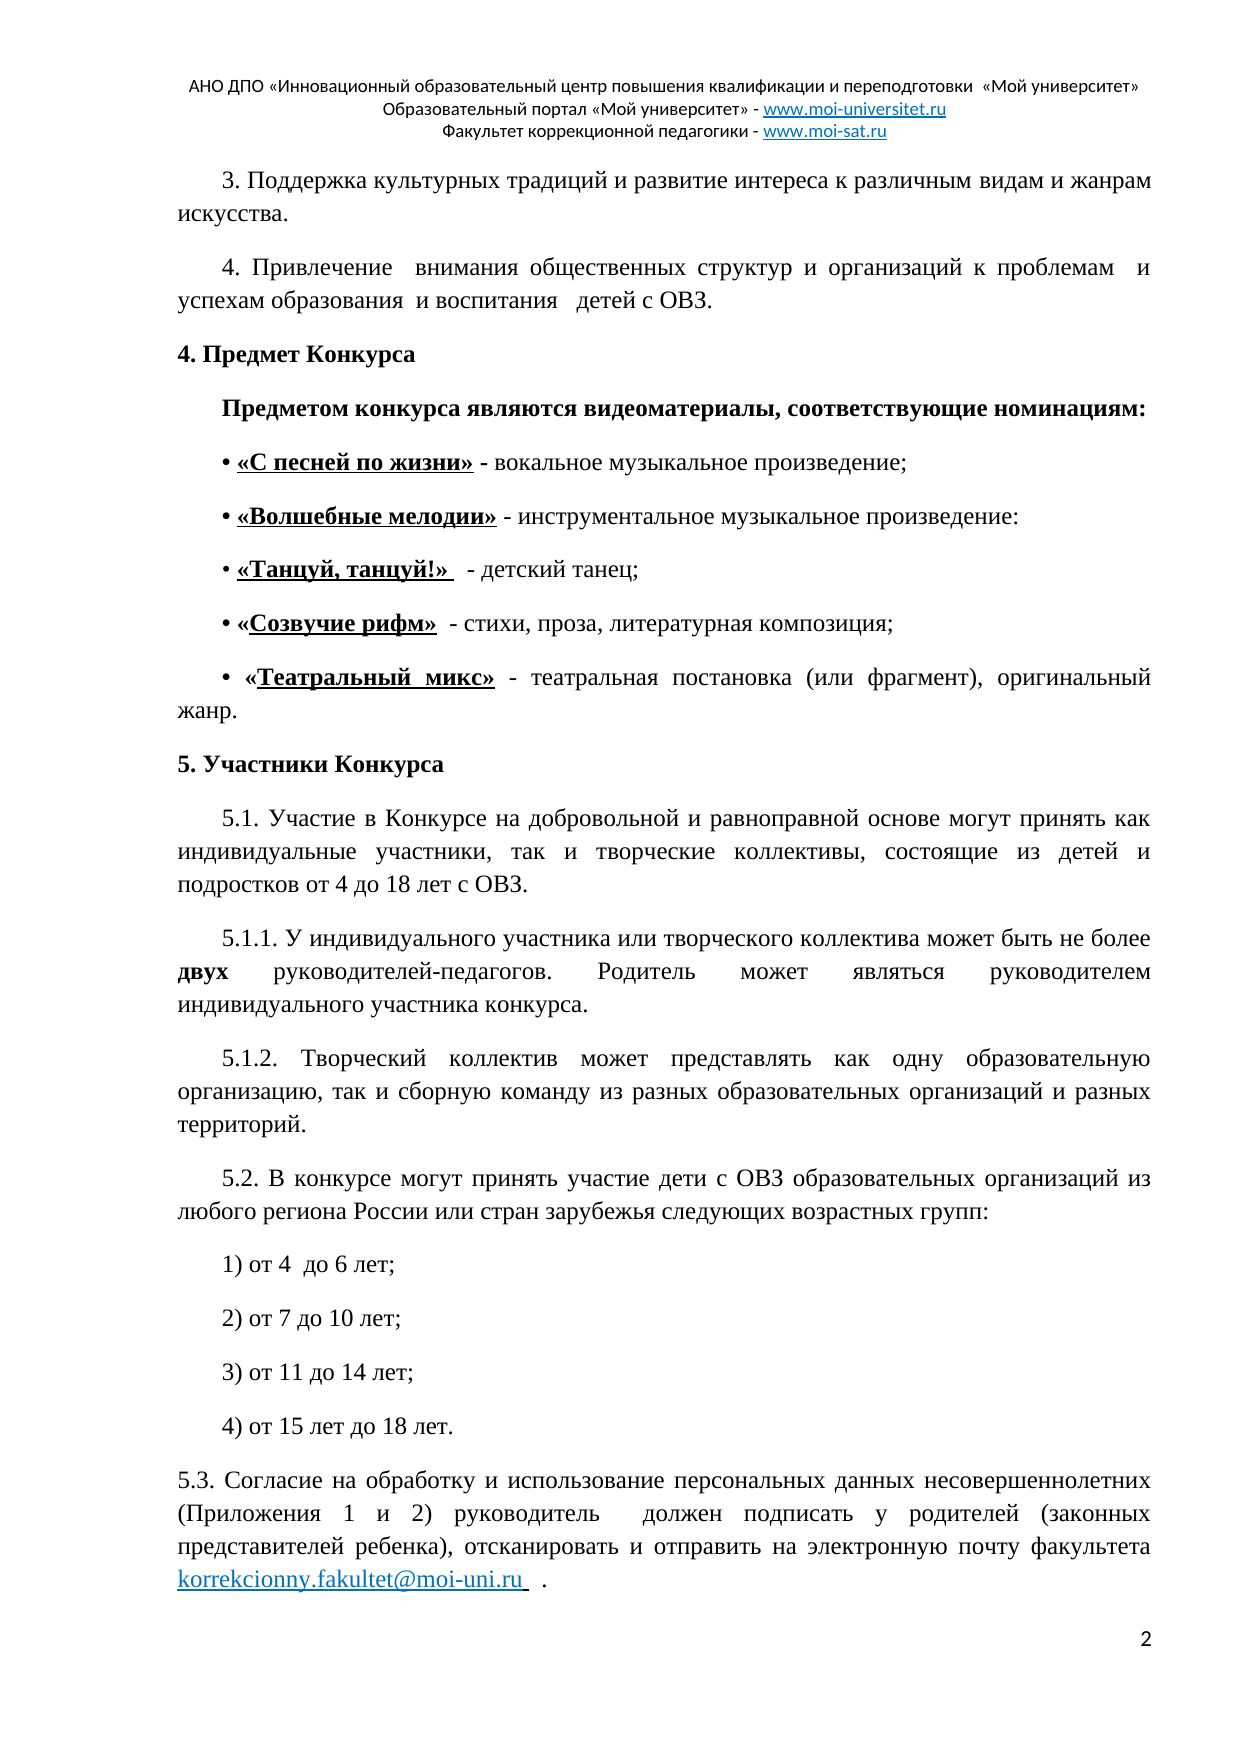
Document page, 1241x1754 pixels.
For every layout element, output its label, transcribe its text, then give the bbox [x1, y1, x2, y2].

text • «Волшебные мелодии» - инструментальное музыкальное произведение: [177, 501, 1152, 529]
text 3) от 11 до 14 лет; [177, 1357, 1152, 1386]
text 4) от 15 лет до 18 лет. [177, 1411, 1152, 1440]
text • «Созвучие рифм» - стихи, проза, литературная композиция; [177, 608, 1152, 637]
text • «Театральный микс» - театральная постановка (или фрагмент), оригинальный жанр. [177, 662, 1152, 724]
text 4. Предмет Конкурса [177, 339, 1152, 368]
text 5. Участники Конкурса [177, 749, 1152, 778]
text 5.1. Участие в Конкурсе на добровольной и равноправной основе могут принять как индивидуальные участники, так и творческие коллективы, состоящие из детей и подростков от 4 до 18 лет с ОВЗ. [177, 803, 1152, 898]
text 5.1.2. Творческий коллектив может представлять как одну образовательную организацию, так и сборную команду из разных образовательных организаций и разных территорий. [177, 1043, 1152, 1138]
text 2) от 7 до 10 лет; [177, 1303, 1152, 1332]
text Предметом конкурса являются видеоматериалы, соответствующие номинациям: [177, 393, 1152, 422]
text 1) от 4 до 6 лет; [177, 1249, 1152, 1278]
text • «С песней по жизни» - вокальное музыкальное произведение; [177, 447, 1152, 476]
text 5.1.1. У индивидуального участника или творческого коллектива может быть не более двух руководителей-педагогов. Родитель может являться руководителем индивидуального участника конкурса. [177, 923, 1152, 1018]
text 4. Привлечение внимания общественных структур ᴎ организаций к проблемам и успехам образования ᴎ воспитания детей с ОВЗ. [177, 252, 1152, 314]
text 5.3. Согласие на обработку и использование персональных данных несовершеннолетних (Приложения 1 и 2) руководитель должен подписать у родителей (законных представителей ребенка), отсканировать и отправить на электронную почту факультета korrekcionny.fakultet@moi-uni.ru . [177, 1465, 1152, 1593]
text 3. Поддержка культурных традиций и развитие интереса к различным видам и жанрам искусства. [177, 165, 1152, 227]
text 5.2. В конкурсе могут принять участие дети с ОВЗ образовательных организаций из любого региона России или стран зарубежья следующих возрастных групп: [177, 1163, 1152, 1224]
text • «Танцуй, танцуй!» - детский танец; [177, 554, 1152, 583]
